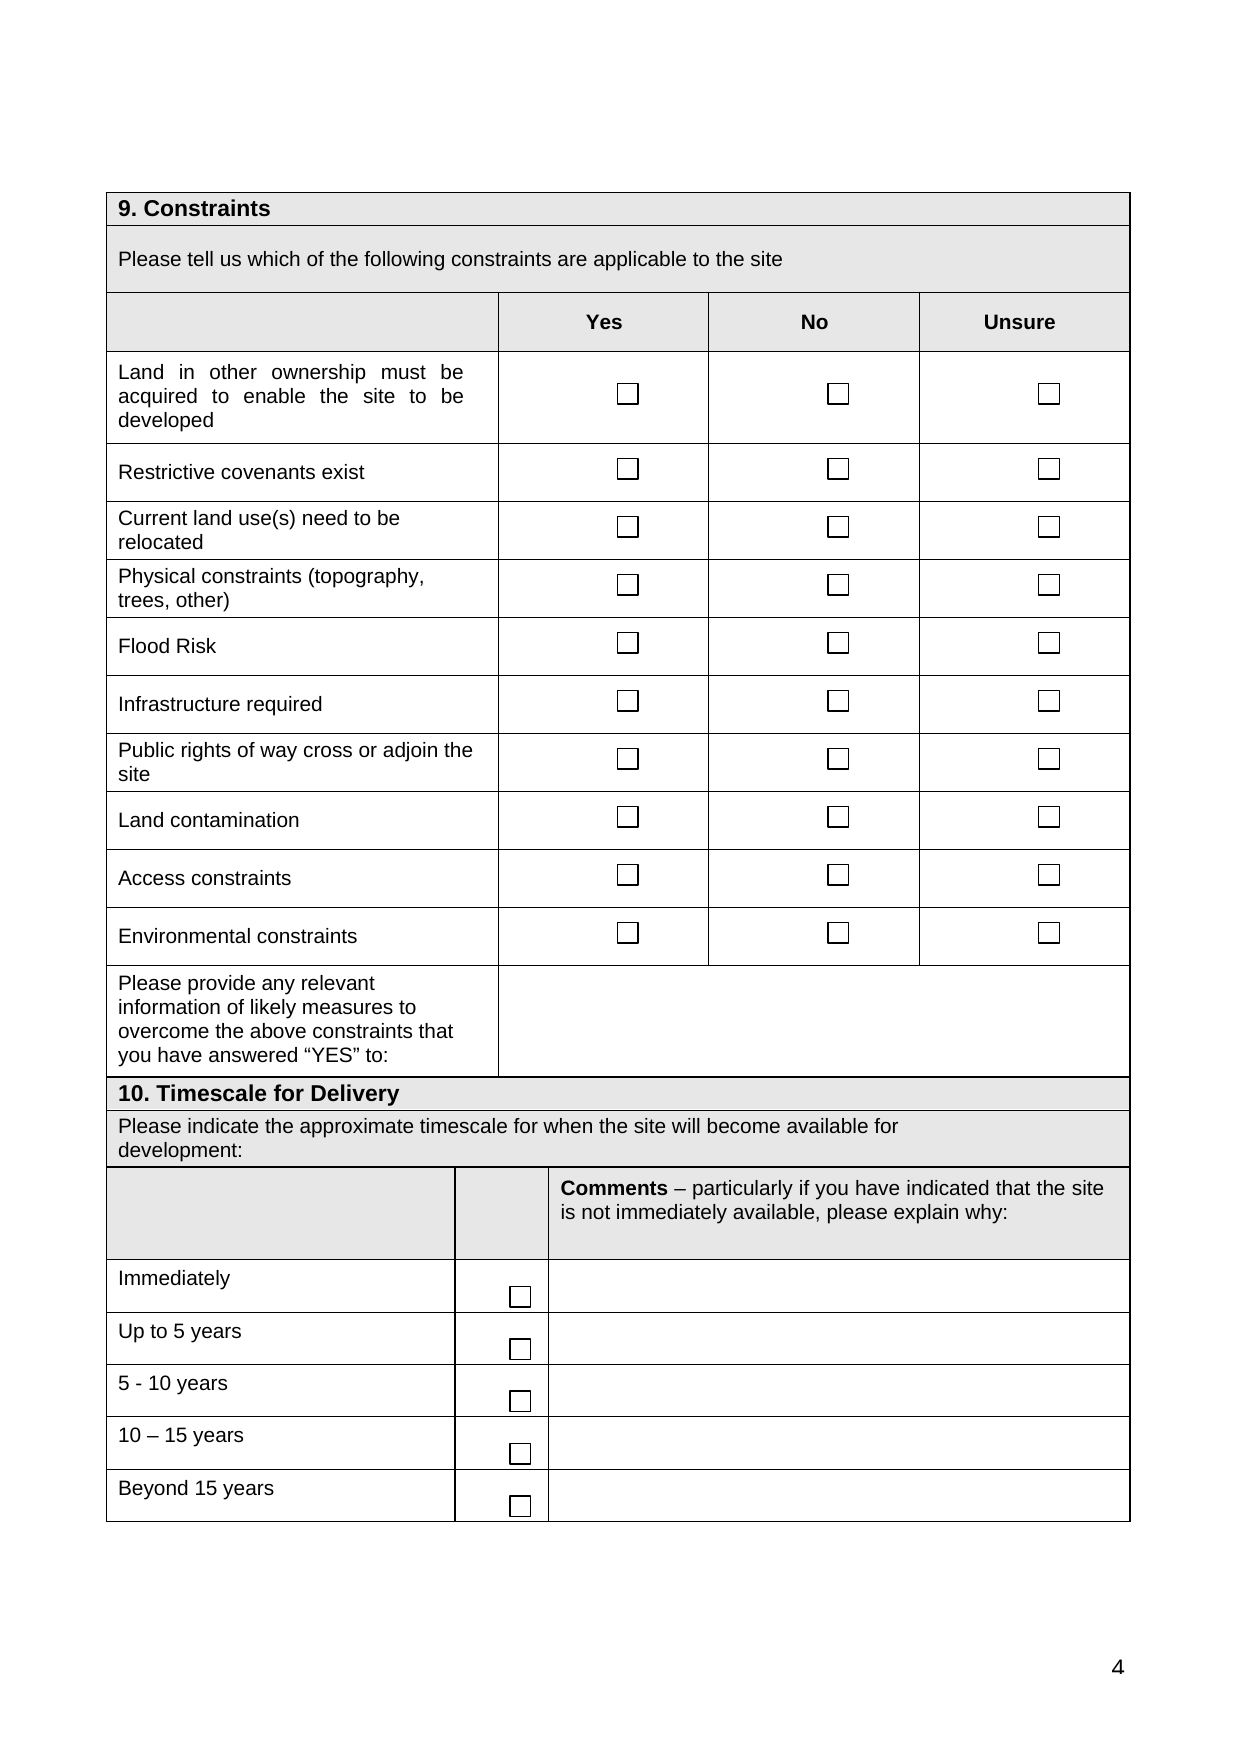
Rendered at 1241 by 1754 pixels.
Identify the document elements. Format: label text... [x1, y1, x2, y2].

table_cell Comments – particularly if you have indicated that the site is not immediately available, please explain why: [549, 1168, 1129, 1259]
table_cell Land in other ownership must be acquired to enable the site to be developed [107, 352, 498, 443]
table_cell [920, 502, 1129, 559]
table_cell [920, 908, 1129, 965]
table_cell [709, 352, 919, 443]
table_cell [709, 792, 919, 848]
table_cell [549, 1470, 1129, 1521]
table_cell [456, 1365, 548, 1416]
table_cell Infrastructure required [107, 676, 498, 733]
table_cell [549, 1313, 1129, 1364]
table_cell Current land use(s) need to be relocated [107, 502, 498, 559]
table_cell Access constraints [107, 850, 498, 907]
table_cell [499, 966, 1129, 1076]
table_cell Please indicate the approximate timescale for when the site will become available for development: [107, 1111, 1129, 1166]
table_cell [499, 502, 708, 559]
table_cell [920, 352, 1129, 443]
table_cell [499, 850, 708, 907]
table_cell [456, 1260, 548, 1312]
table_cell Physical constraints (topography, trees, other) [107, 560, 498, 617]
table_cell 10 – 15 years [107, 1417, 454, 1468]
table_cell Immediately [107, 1260, 454, 1312]
table_cell [920, 676, 1129, 733]
table_cell [920, 792, 1129, 848]
table_cell [499, 444, 708, 501]
table_cell [499, 734, 708, 791]
table_cell [709, 908, 919, 965]
table_cell Beyond 15 years [107, 1470, 454, 1521]
table_cell 10. Timescale for Delivery [107, 1078, 1129, 1109]
table_cell [456, 1417, 548, 1468]
table_cell [709, 850, 919, 907]
table_cell Please provide any relevant information of likely measures to overcome the above constraints that you have answered “YES” to: [107, 966, 498, 1076]
table_cell [920, 618, 1129, 675]
table_cell [709, 444, 919, 501]
table_cell Please tell us which of the following constraints are applicable to the site [107, 226, 1129, 292]
table_cell [456, 1470, 548, 1521]
table_cell [107, 1168, 454, 1259]
table_cell [920, 444, 1129, 501]
table_header 9. Constraints [107, 193, 1129, 225]
table_cell Unsure [920, 293, 1129, 351]
table_cell Flood Risk [107, 618, 498, 675]
table_cell [456, 1313, 548, 1364]
table_cell [107, 293, 498, 351]
table_cell [709, 560, 919, 617]
table_cell [920, 734, 1129, 791]
table_cell Environmental constraints [107, 908, 498, 965]
table_cell [709, 734, 919, 791]
table_cell [499, 908, 708, 965]
table_cell [499, 676, 708, 733]
table_cell No [709, 293, 919, 351]
table_cell [549, 1260, 1129, 1312]
table_cell [499, 352, 708, 443]
table_cell Up to 5 years [107, 1313, 454, 1364]
table_cell Public rights of way cross or adjoin the site [107, 734, 498, 791]
table_cell [709, 676, 919, 733]
table_cell [709, 502, 919, 559]
table_cell [920, 850, 1129, 907]
table_cell [549, 1417, 1129, 1468]
table_cell Restrictive covenants exist [107, 444, 498, 501]
table_cell [499, 618, 708, 675]
table_cell 5 - 10 years [107, 1365, 454, 1416]
table_cell [920, 560, 1129, 617]
table_cell [549, 1365, 1129, 1416]
table_cell Land contamination [107, 792, 498, 848]
table_cell [709, 618, 919, 675]
table_cell Yes [499, 293, 708, 351]
table_cell [499, 560, 708, 617]
table_cell [499, 792, 708, 848]
table_cell [456, 1168, 548, 1259]
